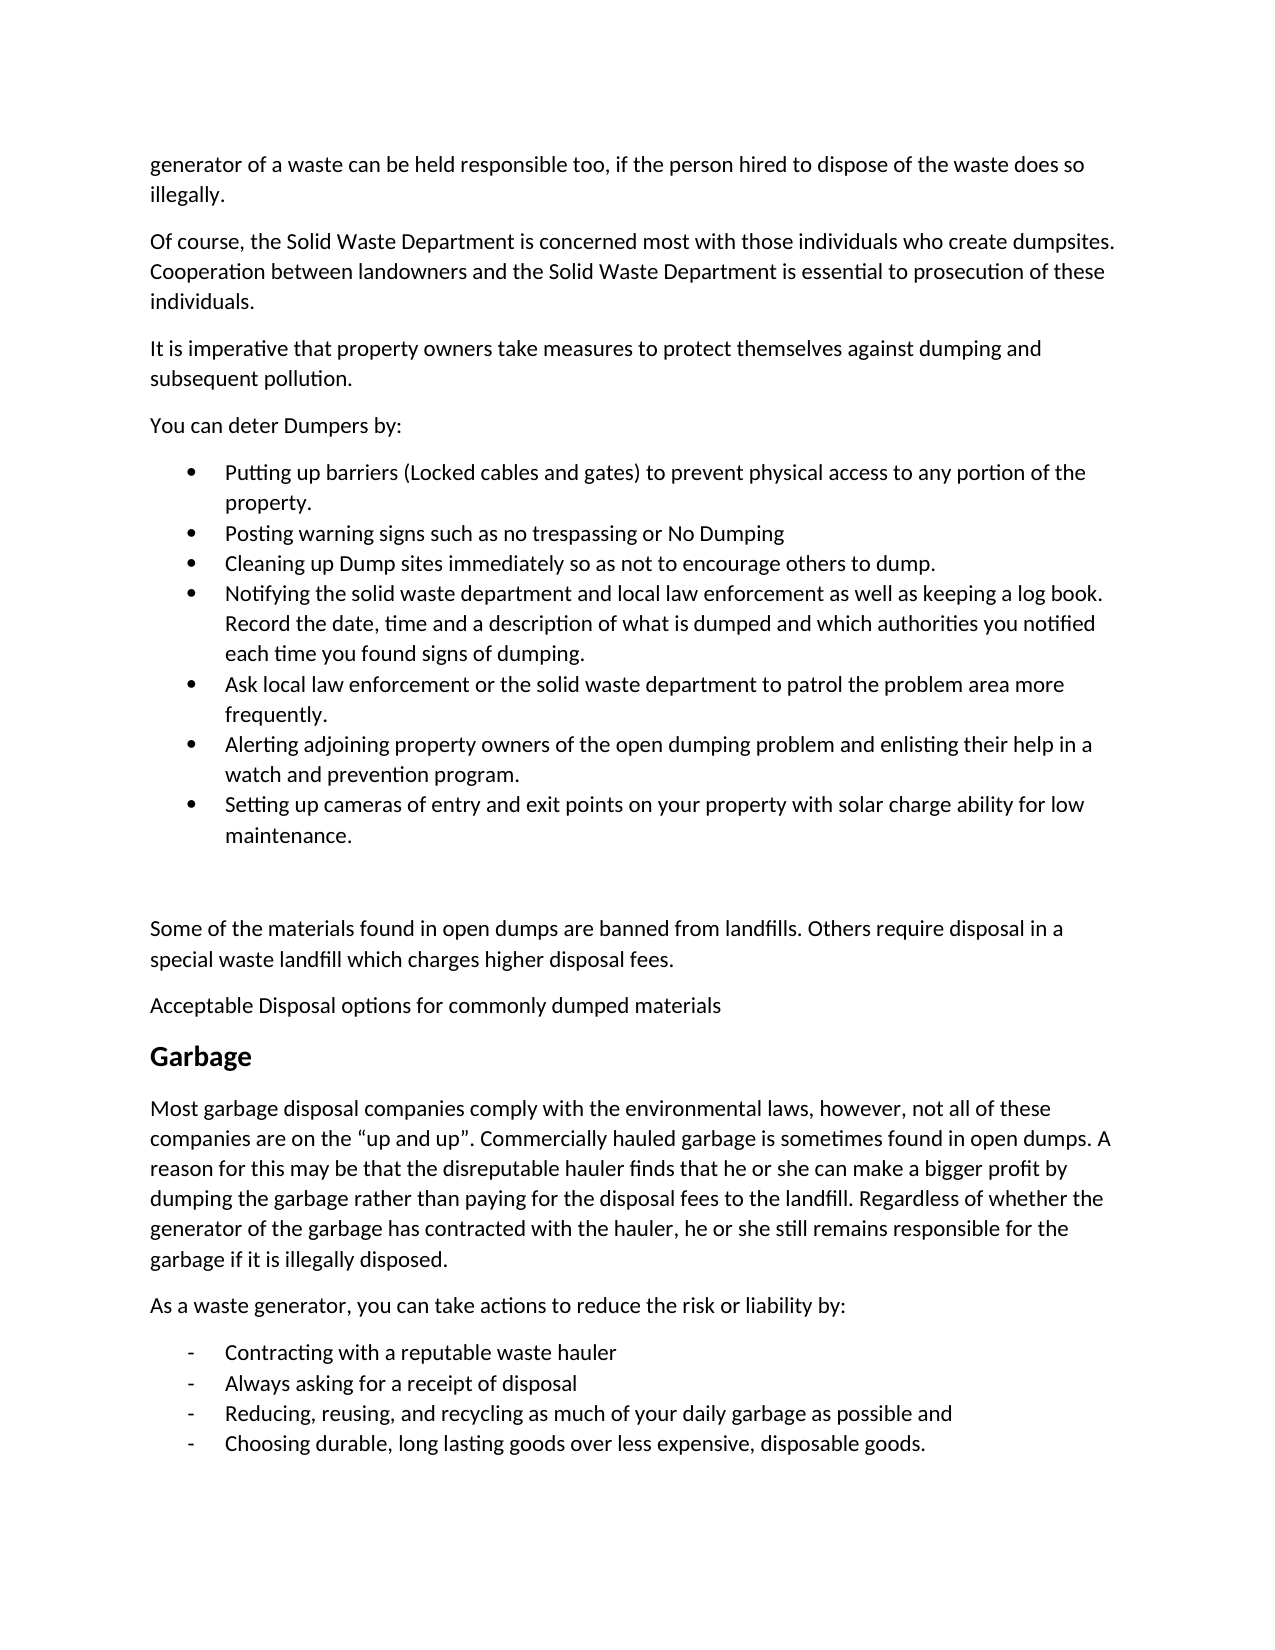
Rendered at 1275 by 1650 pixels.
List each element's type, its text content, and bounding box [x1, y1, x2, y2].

list Putting up barriers (Locked cables and gates) to prevent physical access to any portion of the property. [187, 458, 1125, 517]
text You can deter Dumpers by: [150, 411, 1125, 439]
text Acceptable Disposal options for commonly dumped materials [150, 992, 1125, 1020]
list Alerting adjoining property owners of the open dumping problem and enlisting their help in a watch and prevention program. [187, 730, 1125, 788]
list Posting warning signs such as no trespassing or No Dumping [187, 519, 1125, 547]
text It is imperative that property owners take measures to protect themselves against dumping and subsequent pollution. [150, 334, 1125, 393]
list Choosing durable, long lasting goods over less expensive, disposable goods. [187, 1429, 1125, 1457]
text Of course, the Solid Waste Department is concerned most with those individuals who create dumpsites. Cooperation between landowners and the Solid Waste Department is essential to prosecution of these individuals. [150, 227, 1125, 316]
list Contracting with a reputable waste hauler [187, 1338, 1125, 1366]
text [150, 150, 1125, 208]
list Ask local law enforcement or the solid waste department to patrol the problem area more frequently. [187, 670, 1125, 728]
text Some of the materials found in open dumps are banned from landfills. Others require disposal in a special waste landfill which charges higher disposal fees. [150, 914, 1125, 973]
list Always asking for a receipt of disposal [187, 1369, 1125, 1397]
text Garbage [150, 1038, 1125, 1074]
list Reducing, reusing, and recycling as much of your daily garbage as possible and [187, 1399, 1125, 1427]
text Most garbage disposal companies comply with the environmental laws, however, not all of these companies are on the “up and up”. Commercially hauled garbage is sometimes found in open dumps. A reason for this may be that the disreputable hauler finds that he or she can make a bigger profit by dumping the garbage rather than paying for the disposal fees to the landfill. Regardless of whether the generator of the garbage has contracted with the hauler, he or she still remains responsible for the garbage if it is illegally disposed. [150, 1094, 1125, 1273]
list Setting up cameras of entry and exit points on your property with solar charge ability for low maintenance. [187, 791, 1125, 849]
list Cleaning up Dump sites immediately so as not to encourage others to dump. [187, 549, 1125, 577]
text As a waste generator, you can take actions to reduce the risk or liability by: [150, 1292, 1125, 1319]
list Notifying the solid waste department and local law enforcement as well as keeping a log book. Record the date, time and a description of what is dumped and which authorities you notified each time you found signs of dumping. [187, 579, 1125, 668]
